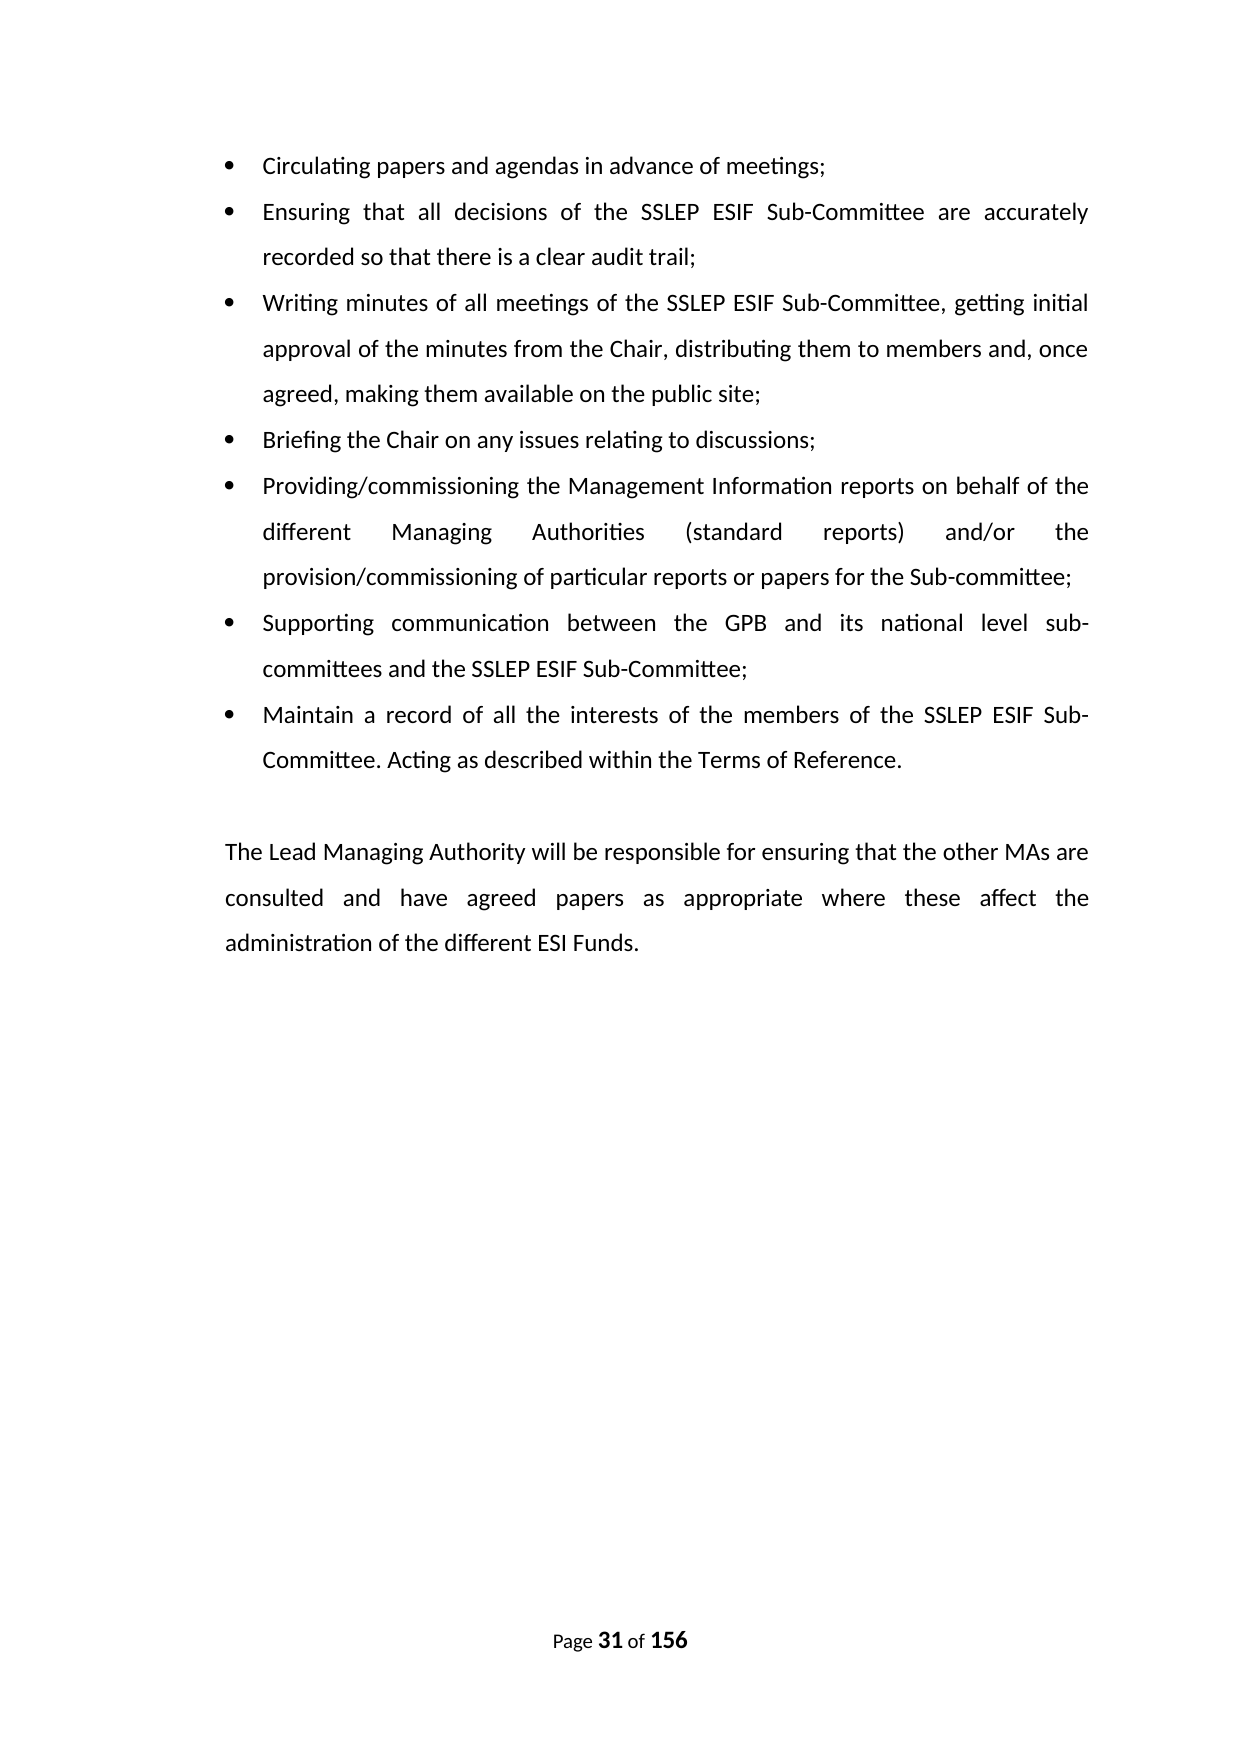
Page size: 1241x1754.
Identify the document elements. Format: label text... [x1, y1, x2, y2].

list Writing minutes of all meetings of the SSLEP ESIF Sub-Committee, getting initial approval of the minutes from the Chair, distributing them to members and, once agreed, making them available on the public site; [225, 287, 1090, 409]
list Providing/commissioning the Management Information reports on behalf of the different Managing Authorities (standard reports) and/or the provision/commissioning of particular reports or papers for the Sub-committee; [225, 470, 1090, 592]
list Briefing the Chair on any issues relating to discussions; [225, 424, 1090, 455]
list Maintain a record of all the interests of the members of the SSLEP ESIF Sub-Committee. Acting as described within the Terms of Reference. [225, 699, 1090, 775]
list Circulating papers and agendas in advance of meetings; [225, 150, 1090, 181]
list Supporting communication between the GPB and its national level sub-committees and the SSLEP ESIF Sub-Committee; [225, 607, 1090, 683]
list Ensuring that all decisions of the SSLEP ESIF Sub-Committee are accurately recorded so that there is a clear audit trail; [225, 196, 1090, 272]
text The Lead Managing Authority will be responsible for ensuring that the other MAs are consulted and have agreed papers as appropriate where these affect the administration of the different ESI Funds. [225, 836, 1090, 958]
